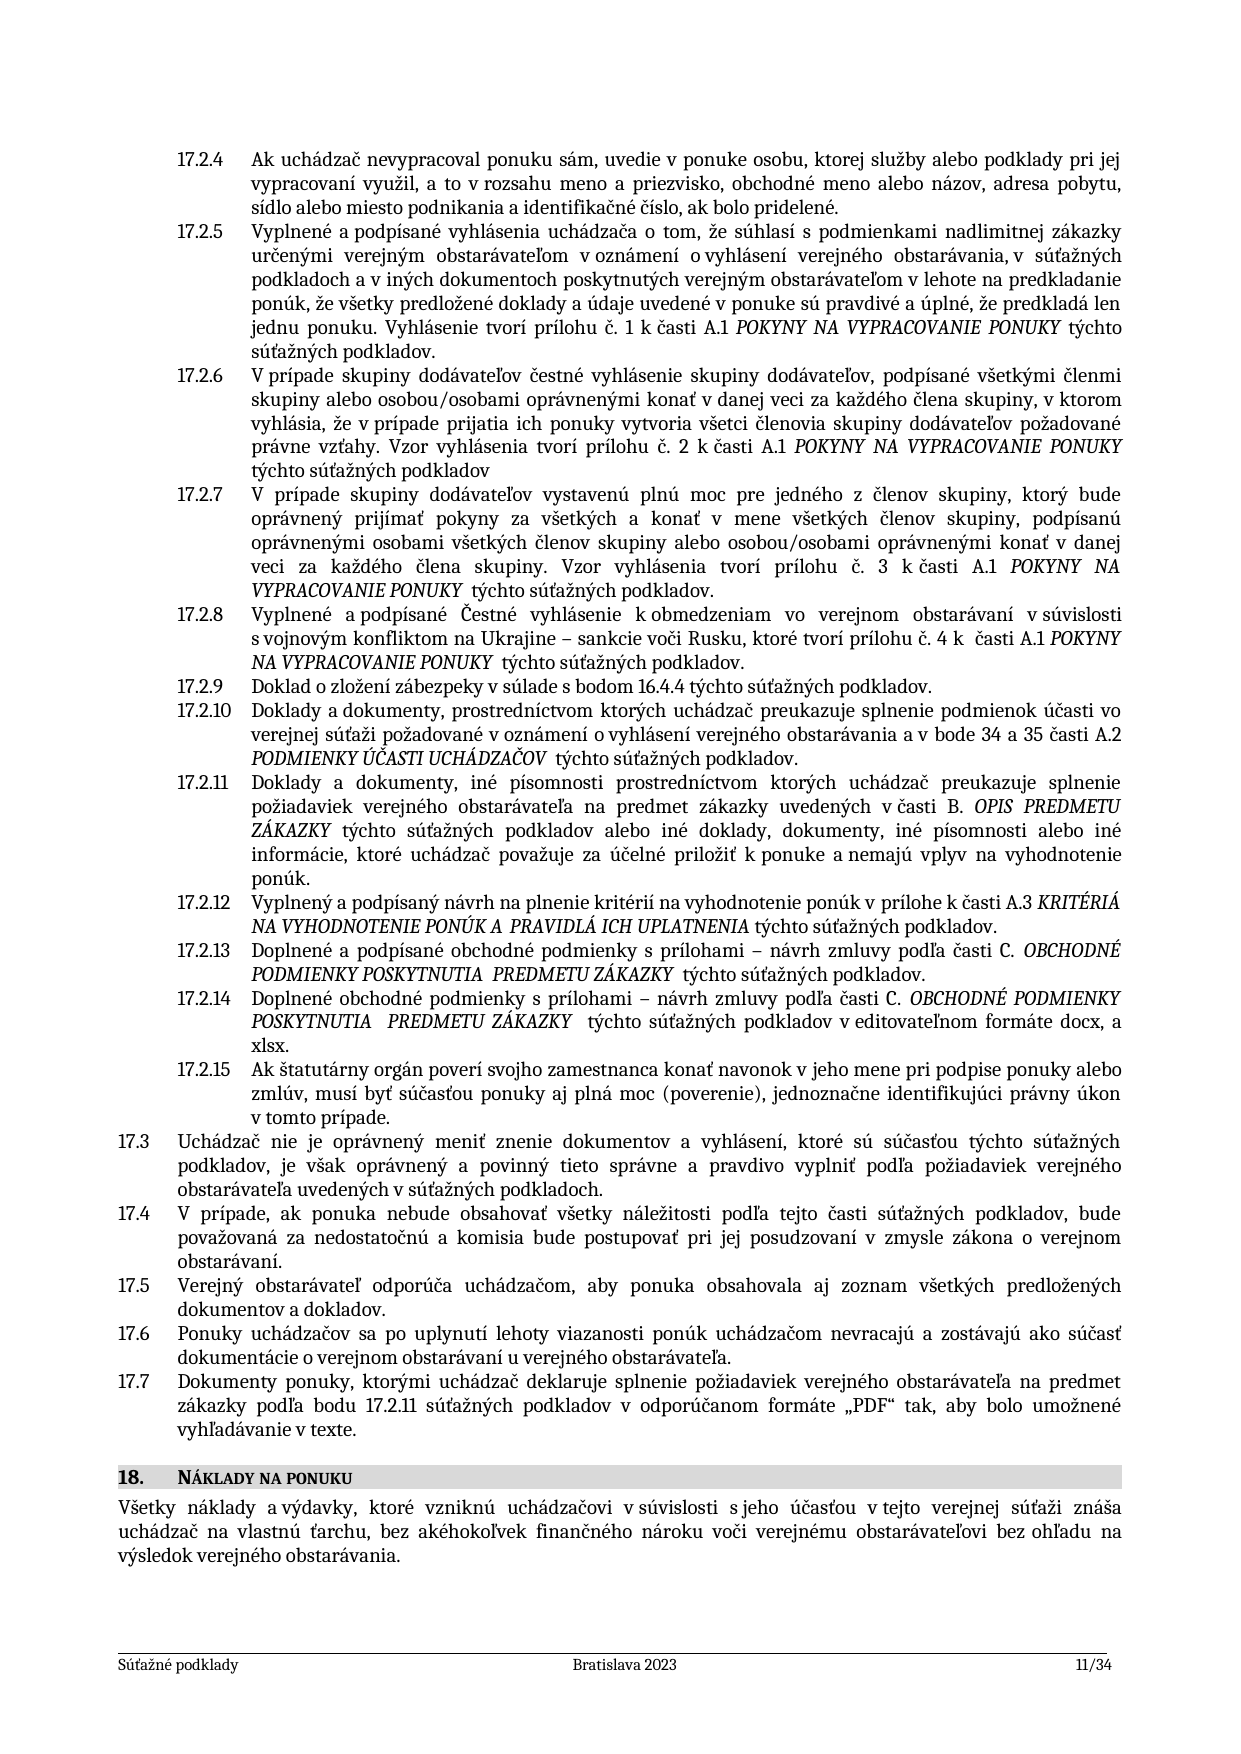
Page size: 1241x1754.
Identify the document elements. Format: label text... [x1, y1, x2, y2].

list V prípade, ak ponuka nebude obsahovať všetky náležitosti podľa tejto časti súťažných podkladov, bude považovaná za nedostatočnú a komisia bude postupovať pri jej posudzovaní v zmysle zákona o verejnom obstarávaní. [118, 1202, 1122, 1274]
list Uchádzač nie je oprávnený meniť znenie dokumentov a vyhlásení, ktoré sú súčasťou týchto súťažných podkladov, je však oprávnený a povinný tieto správne a pravdivo vyplniť podľa požiadaviek verejného obstarávateľa uvedených v súťažných podkladoch. [118, 1130, 1122, 1202]
list Dokumenty ponuky, ktorými uchádzač deklaruje splnenie požiadaviek verejného obstarávateľa na predmet zákazky podľa bodu 17.2.11 súťažných podkladov v odporúčanom formáte „PDF“ tak, aby bolo umožnené vyhľadávanie v texte. [118, 1369, 1122, 1441]
list Ak štatutárny orgán poverí svojho zamestnanca konať navonok v jeho mene pri podpise ponuky alebo zmlúv, musí byť súčasťou ponuky aj plná moc (poverenie), jednoznačne identifikujúci právny úkon v tomto prípade. [177, 1058, 1122, 1130]
list Ak uchádzač nevypracoval ponuku sám, uvedie v ponuke osobu, ktorej služby alebo podklady pri jej vypracovaní využil, a to v rozsahu meno a priezvisko, obchodné meno alebo názov, adresa pobytu, sídlo alebo miesto podnikania a identifikačné číslo, ak bolo pridelené. [177, 148, 1122, 219]
list Náklady na ponuku [118, 1465, 1122, 1489]
list V prípade skupiny dodávateľov čestné vyhlásenie skupiny dodávateľov, podpísané všetkými členmi skupiny alebo osobou/osobami oprávnenými konať v danej veci za každého člena skupiny, v ktorom vyhlásia, že v prípade prijatia ich ponuky vytvoria všetci členovia skupiny dodávateľov požadované právne vzťahy. Vzor vyhlásenia tvorí prílohu č. 2 k časti A.1 POKYNY NA VYPRACOVANIE PONUKY týchto súťažných podkladov [177, 363, 1122, 483]
list Doplnené a podpísané obchodné podmienky s prílohami – návrh zmluvy podľa časti C. OBCHODNÉ PODMIENKY POSKYTNUTIA PREDMETU ZÁKAZKY týchto súťažných podkladov. [177, 938, 1122, 986]
list V prípade skupiny dodávateľov vystavenú plnú moc pre jedného z členov skupiny, ktorý bude oprávnený prijímať pokyny za všetkých a konať v mene všetkých členov skupiny, podpísanú oprávnenými osobami všetkých členov skupiny alebo osobou/osobami oprávnenými konať v danej veci za každého člena skupiny. Vzor vyhlásenia tvorí prílohu č. 3 k časti A.1 POKYNY NA VYPRACOVANIE PONUKY týchto súťažných podkladov. [177, 483, 1122, 603]
list Verejný obstarávateľ odporúča uchádzačom, aby ponuka obsahovala aj zoznam všetkých predložených dokumentov a dokladov. [118, 1274, 1122, 1322]
list Doklady a dokumenty, iné písomnosti prostredníctvom ktorých uchádzač preukazuje splnenie požiadaviek verejného obstarávateľa na predmet zákazky uvedených v časti B. OPIS PREDMETU ZÁKAZKY týchto súťažných podkladov alebo iné doklady, dokumenty, iné písomnosti alebo iné informácie, ktoré uchádzač považuje za účelné priložiť k ponuke a nemajú vplyv na vyhodnotenie ponúk. [177, 771, 1122, 890]
list Vyplnený a podpísaný návrh na plnenie kritérií na vyhodnotenie ponúk v prílohe k časti A.3 KRITÉRIÁ NA VYHODNOTENIE PONÚK A PRAVIDLÁ ICH UPLATNENIA týchto súťažných podkladov. [177, 890, 1122, 938]
list Doklady a dokumenty, prostredníctvom ktorých uchádzač preukazuje splnenie podmienok účasti vo verejnej súťaži požadované v oznámení o vyhlásení verejného obstarávania a v bode 34 a 35 časti A.2 PODMIENKY ÚČASTI UCHÁDZAČOV týchto súťažných podkladov. [177, 699, 1122, 771]
list Vyplnené a podpísané Čestné vyhlásenie k obmedzeniam vo verejnom obstarávaní v súvislosti s vojnovým konfliktom na Ukrajine – sankcie voči Rusku, ktoré tvorí prílohu č. 4 k časti A.1 POKYNY NA VYPRACOVANIE PONUKY týchto súťažných podkladov. [177, 603, 1122, 675]
list Doplnené obchodné podmienky s prílohami – návrh zmluvy podľa časti C. OBCHODNÉ PODMIENKY POSKYTNUTIA PREDMETU ZÁKAZKY týchto súťažných podkladov v editovateľnom formáte docx, a xlsx. [177, 986, 1122, 1058]
list Doklad o zložení zábezpeky v súlade s bodom 16.4.4 týchto súťažných podkladov. [177, 675, 1122, 699]
list Ponuky uchádzačov sa po uplynutí lehoty viazanosti ponúk uchádzačom nevracajú a zostávajú ako súčasť dokumentácie o verejnom obstarávaní u verejného obstarávateľa. [118, 1322, 1122, 1369]
text Všetky náklady a výdavky, ktoré vzniknú uchádzačovi v súvislosti s jeho účasťou v tejto verejnej súťaži znáša uchádzač na vlastnú ťarchu, bez akéhokoľvek finančného nároku voči verejnému obstarávateľovi bez ohľadu na výsledok verejného obstarávania. [118, 1496, 1122, 1567]
list Vyplnené a podpísané vyhlásenia uchádzača o tom, že súhlasí s podmienkami nadlimitnej zákazky určenými verejným obstarávateľom v oznámení o vyhlásení verejného obstarávania, v súťažných podkladoch a v iných dokumentoch poskytnutých verejným obstarávateľom v lehote na predkladanie ponúk, že všetky predložené doklady a údaje uvedené v ponuke sú pravdivé a úplné, že predkladá len jednu ponuku. Vyhlásenie tvorí prílohu č. 1 k časti A.1 POKYNY NA VYPRACOVANIE PONUKY týchto súťažných podkladov. [177, 219, 1122, 363]
